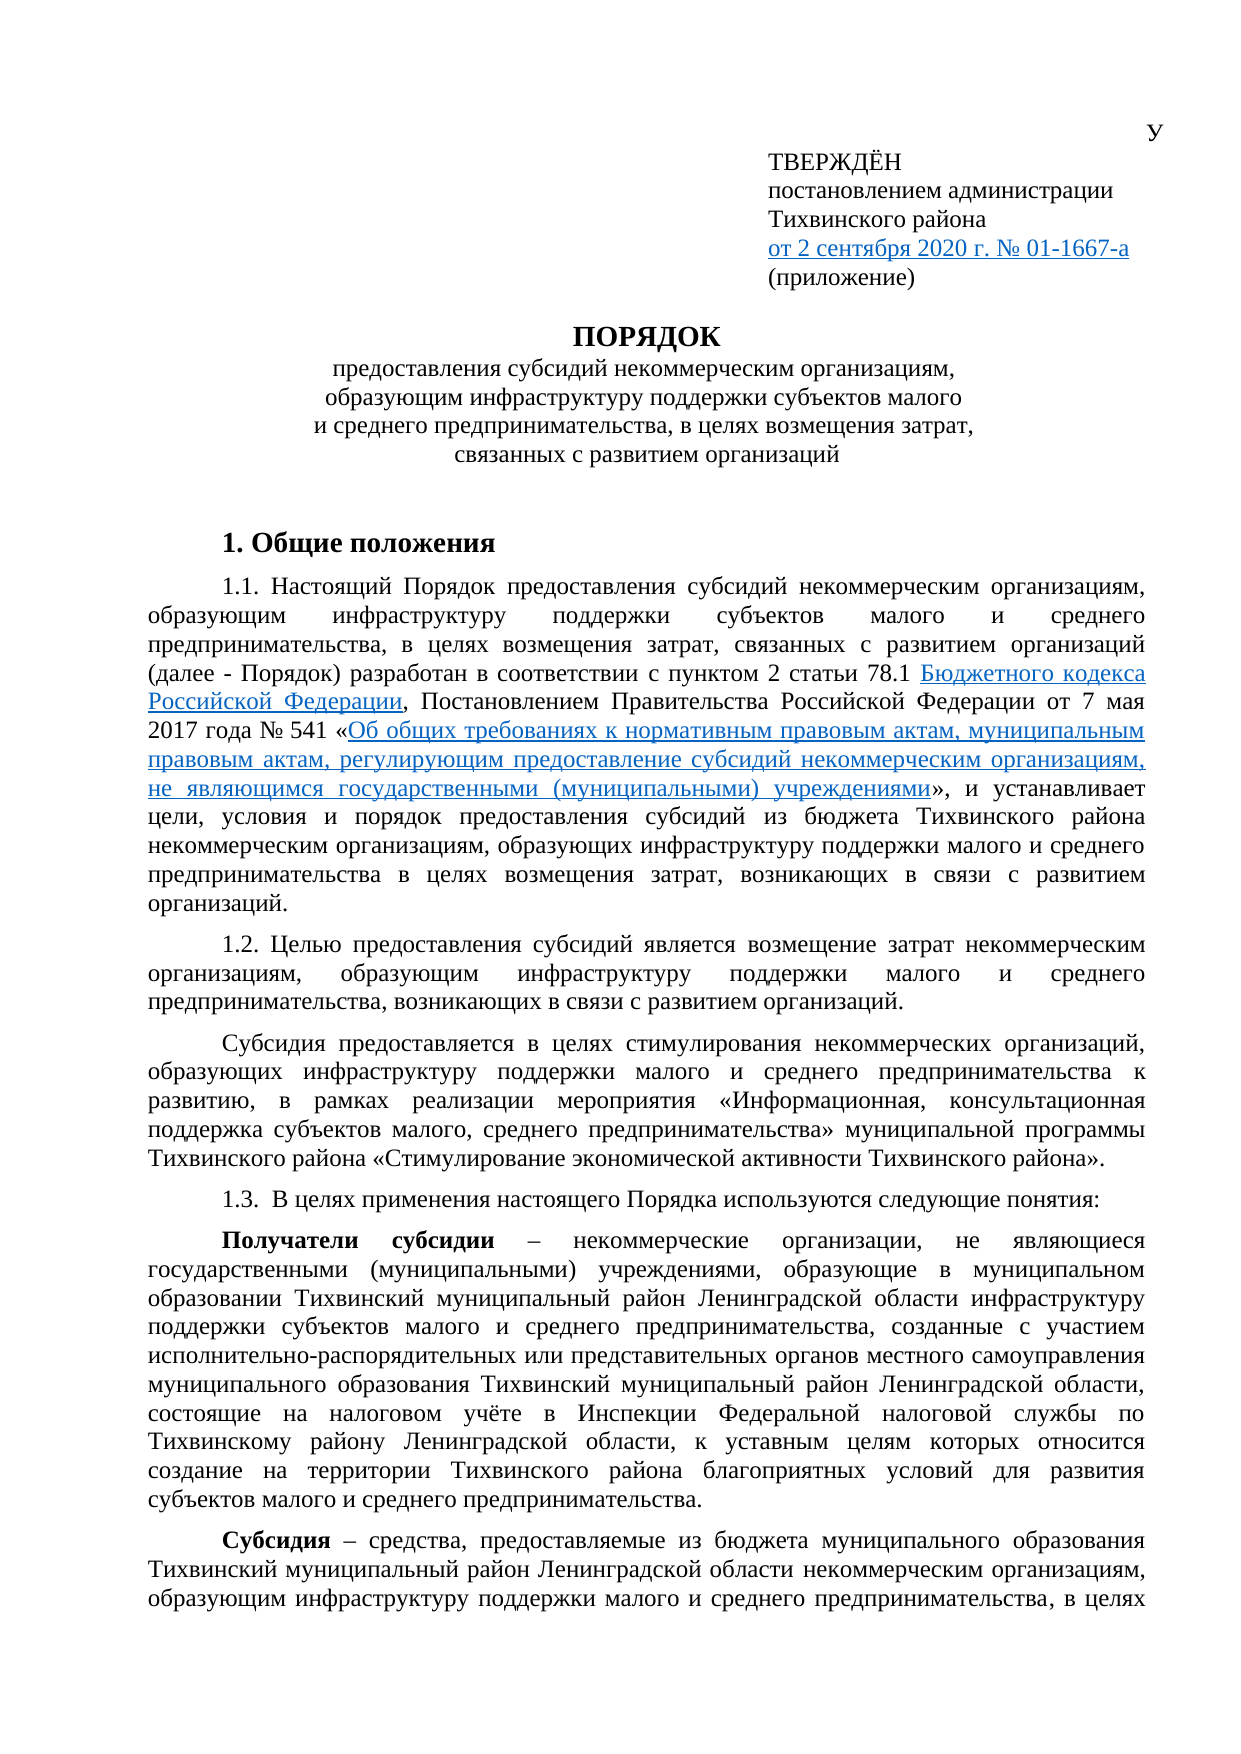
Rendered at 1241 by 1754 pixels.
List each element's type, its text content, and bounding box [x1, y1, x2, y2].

text 1.1. Настоящий Порядок предоставления субсидий некоммерческим организациям, образующим инфраструктуру поддержки субъектов малого и среднего предпринимательства, в целях возмещения затрат, связанных с развитием организаций (далее - Порядок) разработан в соответствии с пунктом 2 статьи 78.1 Бюджетного кодекса Российской Федерации, Постановлением Правительства Российской Федерации от 7 мая 2017 года № 541 «Об общих требованиях к нормативным правовым актам, муниципальным правовым актам, регулирующим предоставление субсидий некоммерческим организациям, не являющимся государственными (муниципальными) учреждениями», и устанавливает цели, условия и порядок предоставления субсидий из бюджета Тихвинского района некоммерческим организациям, образующих инфраструктуру поддержки малого и среднего предпринимательства в целях возмещения затрат, возникающих в связи с развитием организаций. [148, 770, 1146, 916]
text Субсидия предоставляется в целях стимулирования некоммерческих организаций, образующих инфраструктуру поддержки малого и среднего предпринимательства к развитию, в рамках реализации мероприятия «Информационная, консультационная поддержка субъектов малого, среднего предпринимательства» муниципальной программы Тихвинского района «Стимулирование экономической активности Тихвинского района». [148, 1028, 1146, 1171]
text Получатели субсидии – некоммерческие организации, не являющиеся государственными (муниципальными) учреждениями, образующие в муниципальном образовании Тихвинский муниципальный район Ленинградской области инфраструктуру поддержки субъектов малого и среднего предпринимательства, созданные с участием исполнительно-распорядительных или представительных органов местного самоуправления муниципального образования Тихвинский муниципальный район Ленинградской области, состоящие на налоговом учёте в Инспекции Федеральной налоговой службы по Тихвинскому району Ленинградской области, к уставным целям которых относится создание на территории Тихвинского района благоприятных условий для развития субъектов малого и среднего предпринимательства. [148, 1225, 1146, 1513]
text 1.3. В целях применения настоящего Порядка используются следующие понятия: [148, 1184, 1146, 1213]
text 1.1. Настоящий Порядок предоставления субсидий некоммерческим организациям, образующим инфраструктуру поддержки субъектов малого и среднего предпринимательства, в целях возмещения затрат, связанных с развитием организаций (далее - Порядок) разработан в соответствии с пунктом 2 статьи 78.1 Бюджетного кодекса Российской Федерации, Постановлением Правительства Российской Федерации от 7 мая 2017 года № 541 «Об общих требованиях к нормативным правовым актам, муниципальным правовым актам, регулирующим предоставление субсидий некоммерческим организациям, не являющимся государственными (муниципальными) учреждениями», и устанавливает цели, условия и порядок предоставления субсидий из бюджета Тихвинского района некоммерческим организациям, образующих инфраструктуру поддержки малого и среднего предпринимательства в целях возмещения затрат, возникающих в связи с развитием организаций. [148, 571, 1146, 769]
text ПОРЯДОК предоставления субсидий некоммерческим организациям, образующим инфраструктуру поддержки субъектов малого и среднего предпринимательства, в целях возмещения затрат, связанных с развитием организаций [148, 319, 1146, 468]
text УТВЕРЖДЁН постановлением администрации Тихвинского района от 2 сентября 2020 г. № 01-1667-а (приложение) [768, 118, 1146, 291]
text 1.2. Целью предоставления субсидий является возмещение затрат некоммерческим организациям, образующим инфраструктуру поддержки малого и среднего предпринимательства, возникающих в связи с развитием организаций. [148, 929, 1146, 1015]
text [148, 1525, 1146, 1611]
text 1. Общие положения [148, 525, 1146, 559]
